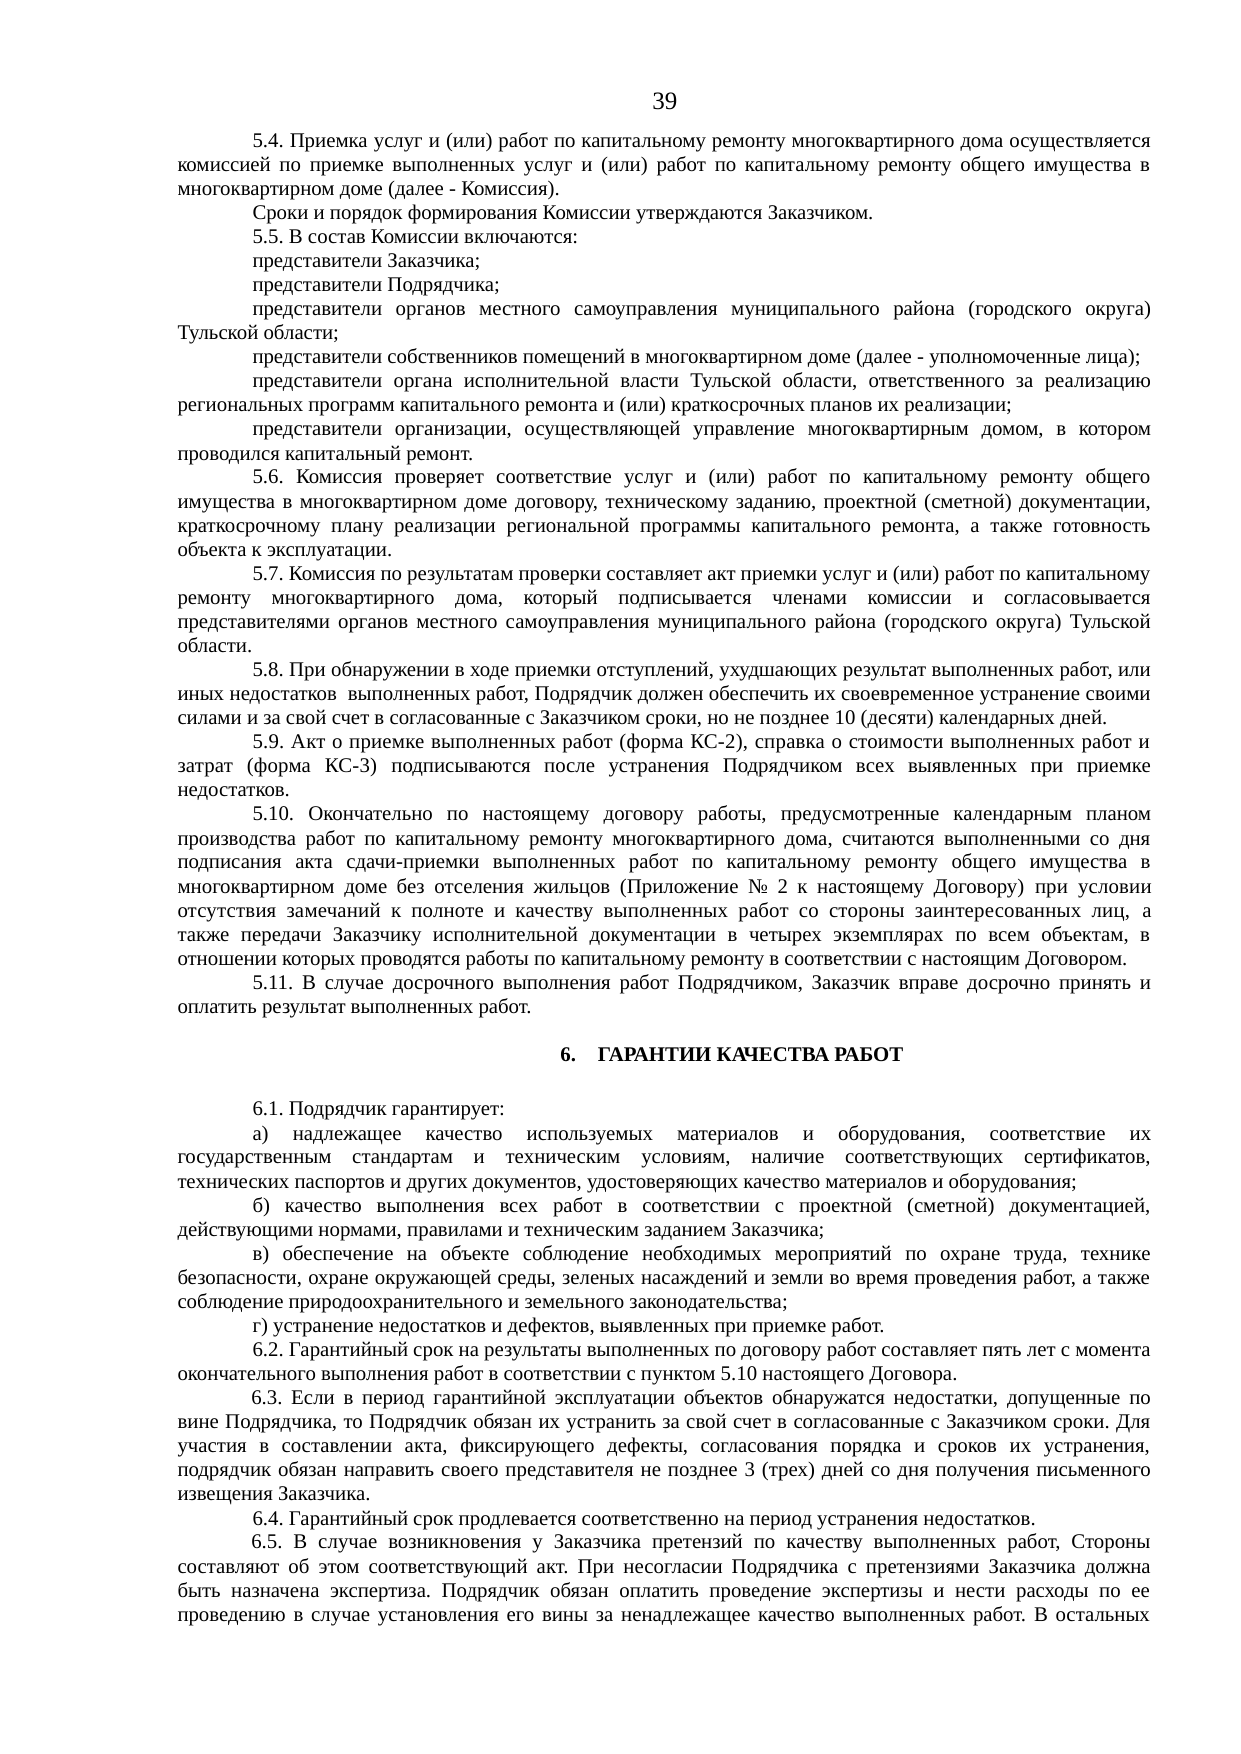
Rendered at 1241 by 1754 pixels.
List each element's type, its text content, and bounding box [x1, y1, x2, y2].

text 6.4. Гарантийный срок продлевается соответственно на период устранения недостатков. [177, 1505, 1152, 1529]
text 5.6. Комиссия проверяет соответствие услуг и (или) работ по капитальному ремонту общего имущества в многоквартирном доме договору, техническому заданию, проектной (сметной) документации, краткосрочному плану реализации региональной программы капитального ремонта, а также готовность объекта к эксплуатации. [177, 464, 1152, 561]
text а) надлежащее качество используемых материалов и оборудования, соответствие их государственным стандартам и техническим условиям, наличие соответствующих сертификатов, технических паспортов и других документов, удостоверяющих качество материалов и оборудования; [177, 1120, 1152, 1193]
text 6.3. Если в период гарантийной эксплуатации объектов обнаружатся недостатки, допущенные по вине Подрядчика, то Подрядчик обязан их устранить за свой счет в согласованные с Заказчиком сроки. Для участия в составлении акта, фиксирующего дефекты, согласования порядка и сроков их устранения, подрядчик обязан направить своего представителя не позднее 3 (трех) дней со дня получения письменного извещения Заказчика. [177, 1385, 1152, 1505]
text 5.7. Комиссия по результатам проверки составляет акт приемки услуг и (или) работ по капитальному ремонту многоквартирного дома, который подписывается членами комиссии и согласовывается представителями органов местного самоуправления муниципального района (городского округа) Тульской области. [177, 561, 1152, 657]
text 5.9. Акт о приемке выполненных работ (форма КС-2), справка о стоимости выполненных работ и затрат (форма КС-3) подписываются после устранения Подрядчиком всех выявленных при приемке недостатков. [177, 729, 1152, 801]
text представители собственников помещений в многоквартирном доме (далее - уполномоченные лица); [177, 344, 1152, 368]
text в) обеспечение на объекте соблюдение необходимых мероприятий по охране труда, технике безопасности, охране окружающей среды, зеленых насаждений и земли во время проведения работ, а также соблюдение природоохранительного и земельного законодательства; [177, 1241, 1152, 1313]
text представители органов местного самоуправления муниципального района (городского округа) Тульской области; [177, 296, 1152, 344]
text 5.4. Приемка услуг и (или) работ по капитальному ремонту многоквартирного дома осуществляется комиссией по приемке выполненных услуг и (или) работ по капитальному ремонту общего имущества в многоквартирном доме (далее - Комиссия). [177, 128, 1152, 200]
text представители Подрядчика; [177, 272, 1152, 296]
text г) устранение недостатков и дефектов, выявленных при приемке работ. [177, 1313, 1152, 1337]
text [177, 1529, 1152, 1626]
text б) качество выполнения всех работ в соответствии с проектной (сметной) документацией, действующими нормами, правилами и техническим заданием Заказчика; [177, 1193, 1152, 1241]
text Сроки и порядок формирования Комиссии утверждаются Заказчиком. [177, 200, 1152, 224]
text 6.2. Гарантийный срок на результаты выполненных по договору работ составляет пять лет с момента окончательного выполнения работ в соответствии с пунктом 5.10 настоящего Договора. [177, 1337, 1152, 1385]
text 5.11. В случае досрочного выполнения работ Подрядчиком, Заказчик вправе досрочно принять и оплатить результат выполненных работ. [177, 970, 1152, 1018]
list ГАРАНТИИ КАЧЕСТВА РАБОТ [312, 1042, 1152, 1066]
text представители органа исполнительной власти Тульской области, ответственного за реализацию региональных программ капитального ремонта и (или) краткосрочных планов их реализации; [177, 368, 1152, 416]
text 5.5. В состав Комиссии включаются: [177, 224, 1152, 248]
text 6.1. Подрядчик гарантирует: [177, 1096, 1152, 1120]
text представители организации, осуществляющей управление многоквартирным домом, в котором проводился капитальный ремонт. [177, 416, 1152, 464]
text 5.10. Окончательно по настоящему договору работы, предусмотренные календарным планом производства работ по капитальному ремонту многоквартирного дома, считаются выполненными со дня подписания акта сдачи-приемки выполненных работ по капитальному ремонту общего имущества в многоквартирном доме без отселения жильцов (Приложение № 2 к настоящему Договору) при условии отсутствия замечаний к полноте и качеству выполненных работ со стороны заинтересованных лиц, а также передачи Заказчику исполнительной документации в четырех экземплярах по всем объектам, в отношении которых проводятся работы по капитальному ремонту в соответствии с настоящим Договором. [177, 801, 1152, 970]
text представители Заказчика; [177, 248, 1152, 272]
text 5.8. При обнаружении в ходе приемки отступлений, ухудшающих результат выполненных работ, или иных недостатков выполненных работ, Подрядчик должен обеспечить их своевременное устранение своими силами и за свой счет в согласованные с Заказчиком сроки, но не позднее 10 (десяти) календарных дней. [177, 657, 1152, 729]
